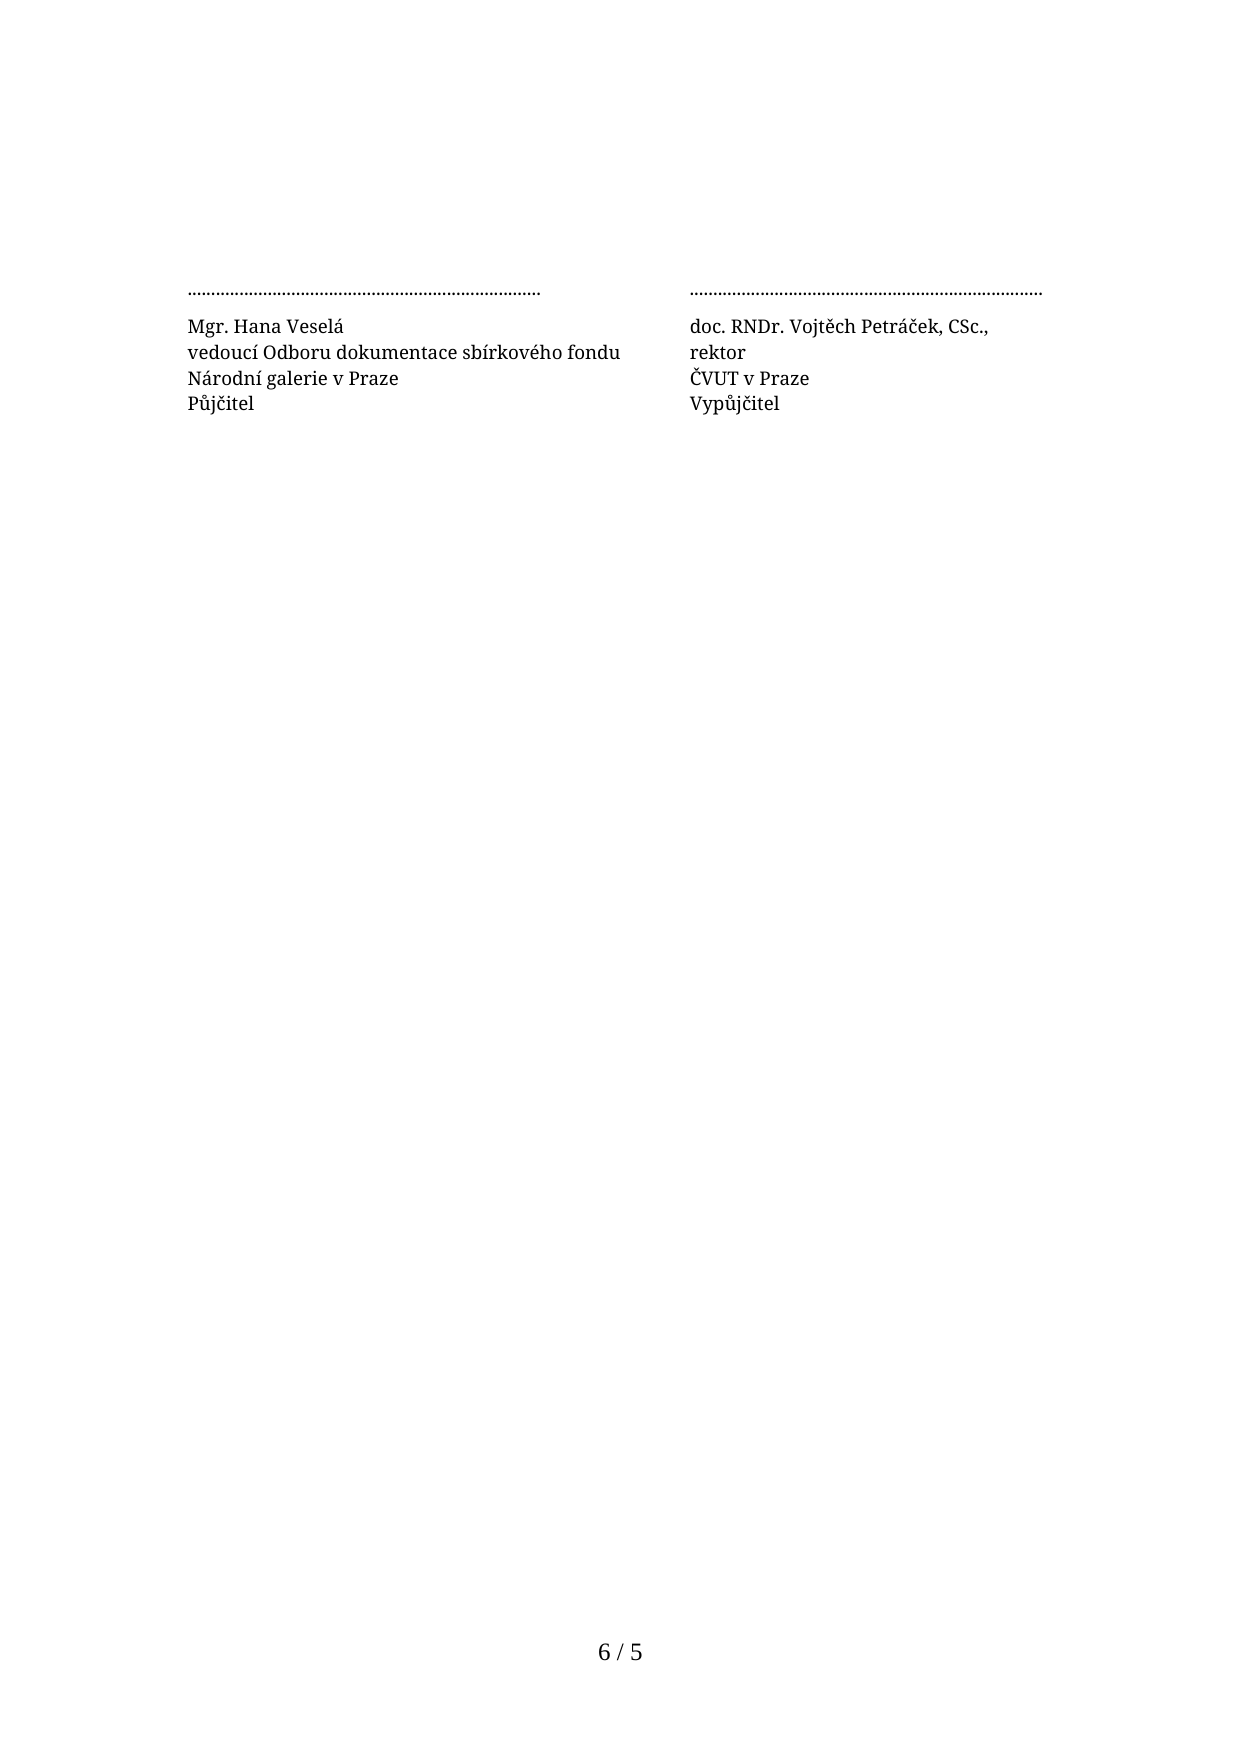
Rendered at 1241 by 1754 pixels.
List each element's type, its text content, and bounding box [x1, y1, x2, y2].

text vedoucí Odboru dokumentace sbírkového fondu rektor [187, 339, 1053, 365]
text Národní galerie v Praze ČVUT v Praze [187, 365, 1053, 390]
text Mgr. Hana Veselá doc. RNDr. Vojtěch Petráček, CSc., [187, 314, 1053, 339]
text Půjčitel Vypůjčitel [187, 390, 1053, 416]
